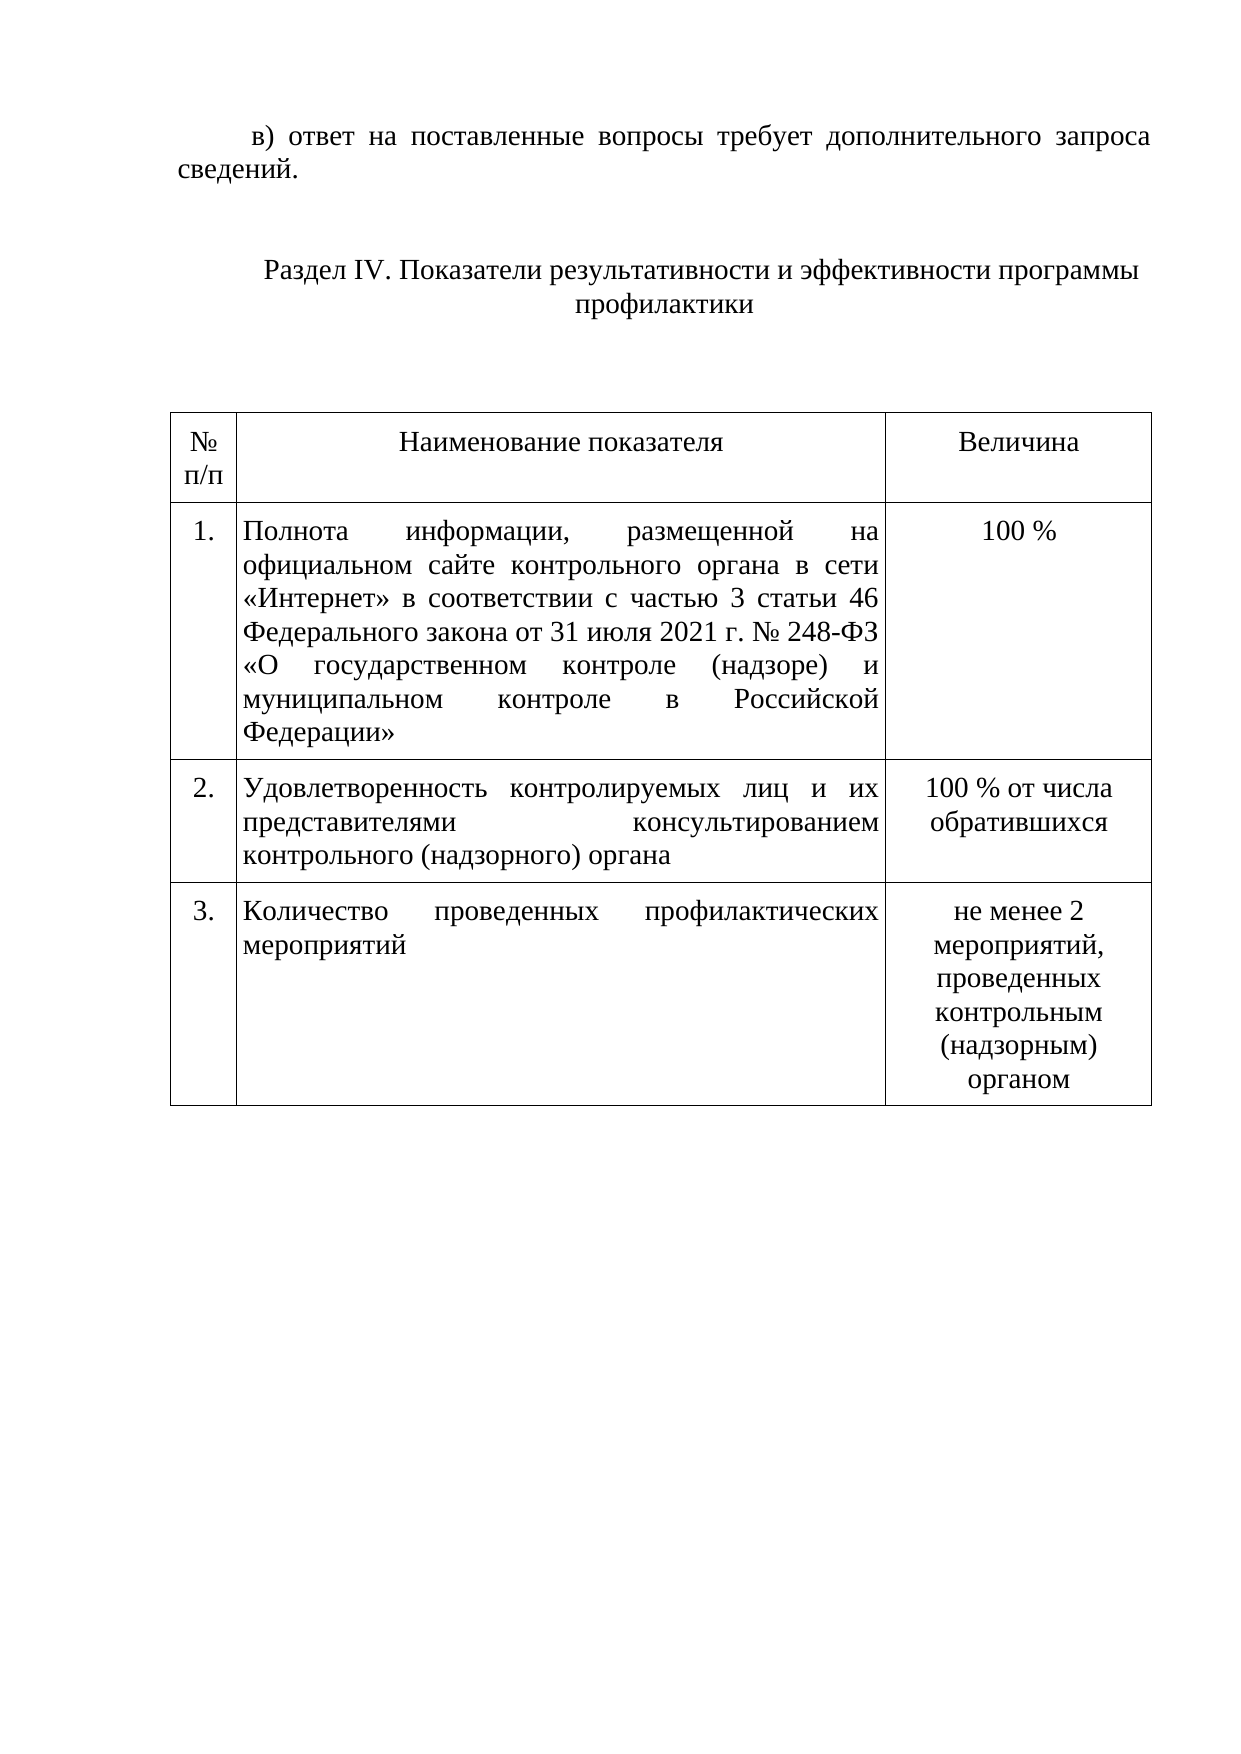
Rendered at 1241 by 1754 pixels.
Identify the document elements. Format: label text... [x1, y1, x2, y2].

table_header Величина [886, 413, 1151, 502]
text в) ответ на поставленные вопросы требует дополнительного запроса сведений. [177, 118, 1152, 185]
table_header Наименование показателя [237, 413, 885, 502]
table_cell Количество проведенных профилактических мероприятий [237, 883, 885, 1105]
table_cell не менее 2 мероприятий, проведенных контрольным (надзорным) органом [886, 883, 1151, 1105]
table_cell Удовлетворенность контролируемых лиц и их представителями консультированием контрольного (надзорного) органа [237, 760, 885, 882]
text Раздел IV. Показатели результативности и эффективности программы профилактики [177, 252, 1152, 319]
table_cell 2. [171, 760, 236, 882]
table_cell Полнота информации, размещенной на официальном сайте контрольного органа в сети «Интернет» в соответствии с частью 3 статьи 46 Федерального закона от 31 июля 2021 г. № 248-ФЗ «О государственном контроле (надзоре) и муниципальном контроле в Российской Федерации» [237, 503, 885, 759]
table_cell 100 % [886, 503, 1151, 759]
table_header № п/п [171, 413, 236, 502]
table_cell 1. [171, 503, 236, 759]
table_cell 3. [171, 883, 236, 1105]
table_cell 100 % от числа обратившихся [886, 760, 1151, 882]
